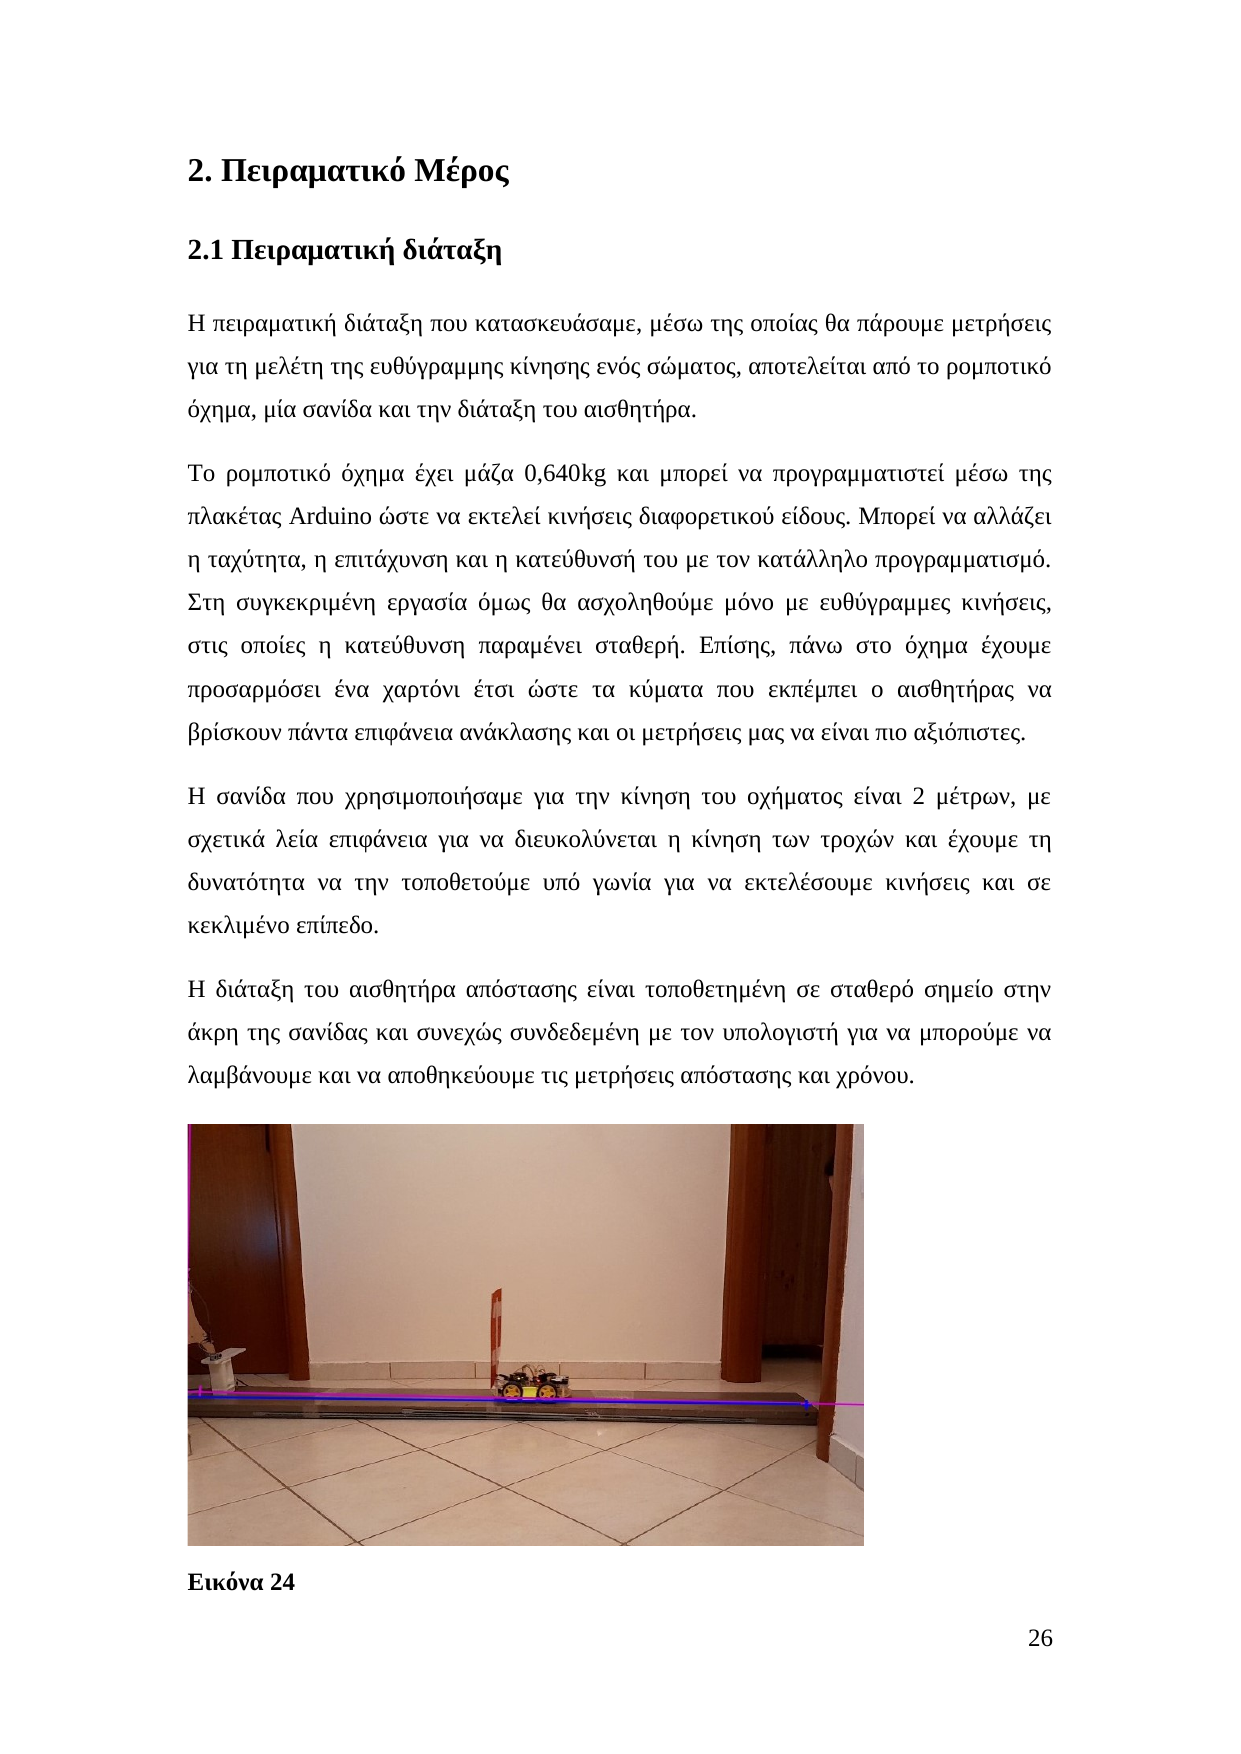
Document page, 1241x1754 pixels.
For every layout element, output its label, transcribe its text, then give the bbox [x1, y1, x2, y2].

text Η σανίδα που χρησιμοποιήσαμε για την κίνηση του οχήματος είναι 2 μέτρων, με σχετικά λεία επιφάνεια για να διευκολύνεται η κίνηση των τροχών και έχουμε τη δυνατότητα να την τοποθετούμε υπό γωνία για να εκτελέσουμε κινήσεις και σε κεκλιμένο επίπεδο. [187, 781, 1053, 939]
picture [187, 1124, 864, 1546]
text Το ρομποτικό όχημα έχει μάζα 0,640kg και μπορεί να προγραμματιστεί μέσω της πλακέτας Arduino ώστε να εκτελεί κινήσεις διαφορετικού είδους. Μπορεί να αλλάζει η ταχύτητα, η επιτάχυνση και η κατεύθυνσή του με τον κατάλληλο προγραμματισμό. Στη συγκεκριμένη εργασία όμως θα ασχοληθούμε μόνο με ευθύγραμμες κινήσεις, στις οποίες η κατεύθυνση παραμένει σταθερή. Επίσης, πάνω στο όχημα έχουμε προσαρμόσει ένα χαρτόνι έτσι ώστε τα κύματα που εκπέμπει ο αισθητήρας να βρίσκουν πάντα επιφάνεια ανάκλασης και οι μετρήσεις μας να είναι πιο αξιόπιστες. [187, 458, 1053, 746]
text Η διάταξη του αισθητήρα απόστασης είναι τοποθετημένη σε σταθερό σημείο στην άκρη της σανίδας και συνεχώς συνδεδεμένη με τον υπολογιστή για να μπορούμε να λαμβάνουμε και να αποθηκεύουμε τις μετρήσεις απόστασης και χρόνου. [187, 974, 1053, 1089]
subtitle 2.1 Πειραματική διάταξη [187, 232, 1053, 266]
text Η πειραματική διάταξη που κατασκευάσαμε, μέσω της οποίας θα πάρουμε μετρήσεις για τη μελέτη της ευθύγραμμης κίνησης ενός σώματος, αποτελείται από το ρομποτικό όχημα, μία σανίδα και την διάταξη του αισθητήρα. [187, 308, 1053, 423]
subtitle 2. Πειραματικό Μέρος [187, 150, 1053, 188]
